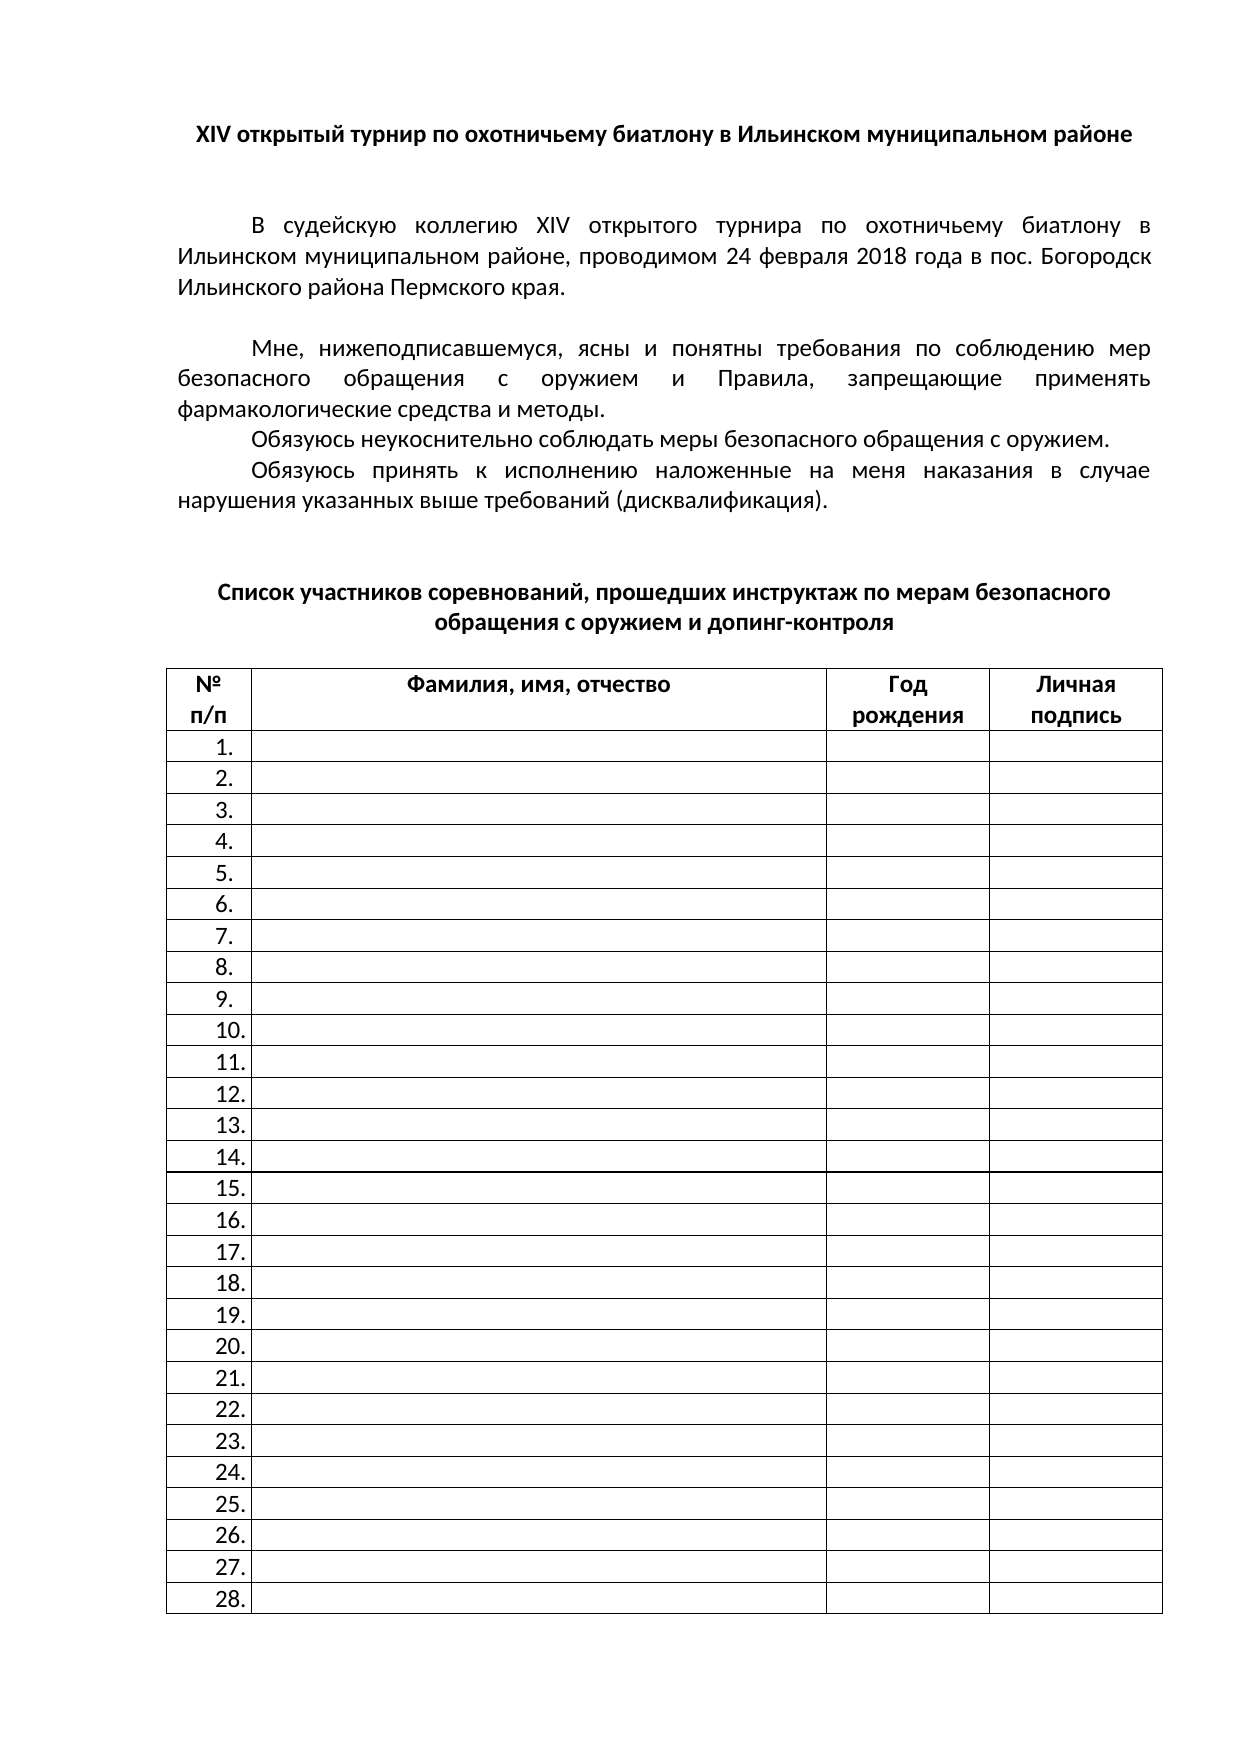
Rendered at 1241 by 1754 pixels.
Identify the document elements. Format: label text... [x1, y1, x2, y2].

table_cell [167, 1394, 251, 1424]
table_cell [990, 1109, 1162, 1140]
table_cell [827, 889, 989, 919]
table_header № п/п [167, 669, 251, 729]
table_cell [252, 920, 826, 951]
table_cell [827, 762, 989, 793]
table_cell [990, 1173, 1162, 1203]
table_cell [167, 1457, 251, 1487]
table_cell [167, 1173, 251, 1203]
table_header Фамилия, имя, отчество [252, 669, 826, 729]
table_cell [990, 889, 1162, 919]
table_cell [827, 952, 989, 982]
table_cell [990, 920, 1162, 951]
table_cell [827, 1394, 989, 1424]
table_cell [827, 1204, 989, 1234]
table_cell [167, 1109, 251, 1140]
table_cell [252, 825, 826, 856]
table_cell [252, 1425, 826, 1456]
table_cell [252, 889, 826, 919]
table_cell [990, 1299, 1162, 1329]
table_cell [167, 1583, 251, 1613]
table_cell [827, 1141, 989, 1171]
table_cell [990, 1046, 1162, 1077]
table_cell [990, 857, 1162, 887]
table_cell [167, 794, 251, 824]
table_cell [252, 1141, 826, 1171]
table_cell [827, 857, 989, 887]
table_cell [167, 1520, 251, 1550]
table_cell [827, 1109, 989, 1140]
table_cell [167, 1015, 251, 1045]
table_cell [990, 1583, 1162, 1613]
table_cell [827, 731, 989, 761]
table_cell [252, 1046, 826, 1077]
table_cell [167, 1362, 251, 1392]
table_cell [252, 794, 826, 824]
table_cell [167, 1141, 251, 1171]
table_cell [252, 1109, 826, 1140]
table_cell [167, 1330, 251, 1361]
table_cell [252, 1299, 826, 1329]
table_cell [167, 920, 251, 951]
table_cell [990, 1015, 1162, 1045]
table_cell [990, 983, 1162, 1014]
text Список участников соревнований, прошедших инструктаж по мерам безопасного обращения с оружием и допинг-контроля [177, 576, 1152, 637]
table_cell [167, 1299, 251, 1329]
table_cell [252, 762, 826, 793]
table_cell [990, 952, 1162, 982]
table_cell [252, 1204, 826, 1234]
table_cell [252, 1583, 826, 1613]
text Мне, нижеподписавшемуся, ясны и понятны требования по соблюдению мер безопасного обращения с оружием и Правила, запрещающие применять фармакологические средства и методы. [177, 332, 1152, 423]
table_cell [990, 1267, 1162, 1298]
table_cell [990, 1394, 1162, 1424]
table_cell [827, 1015, 989, 1045]
table_cell [252, 983, 826, 1014]
table_cell [990, 1236, 1162, 1266]
table_cell [990, 1078, 1162, 1108]
table_cell [990, 731, 1162, 761]
table_cell [990, 1551, 1162, 1582]
table_cell [167, 983, 251, 1014]
table_cell [252, 1457, 826, 1487]
table_cell [827, 1046, 989, 1077]
table_cell [252, 1551, 826, 1582]
table_cell [827, 1551, 989, 1582]
table_cell [827, 920, 989, 951]
table_cell [252, 1394, 826, 1424]
text Обязуюсь принять к исполнению наложенные на меня наказания в случае нарушения указанных выше требований (дисквалификация). [177, 454, 1152, 515]
table_cell [827, 794, 989, 824]
table_cell [990, 762, 1162, 793]
table_cell [990, 1330, 1162, 1361]
table_cell [167, 1046, 251, 1077]
table_cell [167, 1267, 251, 1298]
table_cell [827, 1173, 989, 1203]
table_cell [252, 1520, 826, 1550]
table_cell [167, 889, 251, 919]
table_cell [167, 1551, 251, 1582]
table_cell [990, 1204, 1162, 1234]
table_cell [252, 731, 826, 761]
table_cell [252, 1236, 826, 1266]
table_header Год рождения [827, 669, 989, 729]
table_cell [252, 952, 826, 982]
text XIV открытый турнир по охотничьему биатлону в Ильинском муниципальном районе [177, 118, 1152, 149]
table_cell [252, 1488, 826, 1519]
table_cell [167, 857, 251, 887]
table_cell [252, 857, 826, 887]
table_cell [252, 1362, 826, 1392]
table_cell [167, 1078, 251, 1108]
table_cell [252, 1173, 826, 1203]
table_cell [167, 1425, 251, 1456]
table_cell [167, 1204, 251, 1234]
table_cell [827, 1488, 989, 1519]
table_cell [167, 825, 251, 856]
table_cell [827, 825, 989, 856]
table_cell [990, 1425, 1162, 1456]
table_cell [827, 1362, 989, 1392]
table_cell [990, 1362, 1162, 1392]
table_cell [827, 1330, 989, 1361]
table_cell [990, 825, 1162, 856]
text Обязуюсь неукоснительно соблюдать меры безопасного обращения с оружием. [177, 423, 1152, 454]
text В судейскую коллегию XIV открытого турнира по охотничьему биатлону в Ильинском муниципальном районе, проводимом 24 февраля 2018 года в пос. Богородск Ильинского района Пермского края. [177, 210, 1152, 301]
table_cell [827, 983, 989, 1014]
table_cell [252, 1015, 826, 1045]
table_cell [167, 762, 251, 793]
table_cell [167, 1488, 251, 1519]
table_cell [167, 1236, 251, 1266]
table_header Личная подпись [990, 669, 1162, 729]
table_cell [167, 952, 251, 982]
table_cell [252, 1078, 826, 1108]
table_cell [827, 1267, 989, 1298]
table_cell [167, 731, 251, 761]
table_cell [990, 1457, 1162, 1487]
table_cell [990, 1141, 1162, 1171]
table_cell [252, 1330, 826, 1361]
table_cell [827, 1425, 989, 1456]
table_cell [827, 1520, 989, 1550]
table_cell [990, 1520, 1162, 1550]
table_cell [827, 1583, 989, 1613]
table_cell [252, 1267, 826, 1298]
table_cell [827, 1078, 989, 1108]
table_cell [990, 794, 1162, 824]
table_cell [827, 1236, 989, 1266]
table_cell [827, 1299, 989, 1329]
table_cell [827, 1457, 989, 1487]
table_cell [990, 1488, 1162, 1519]
